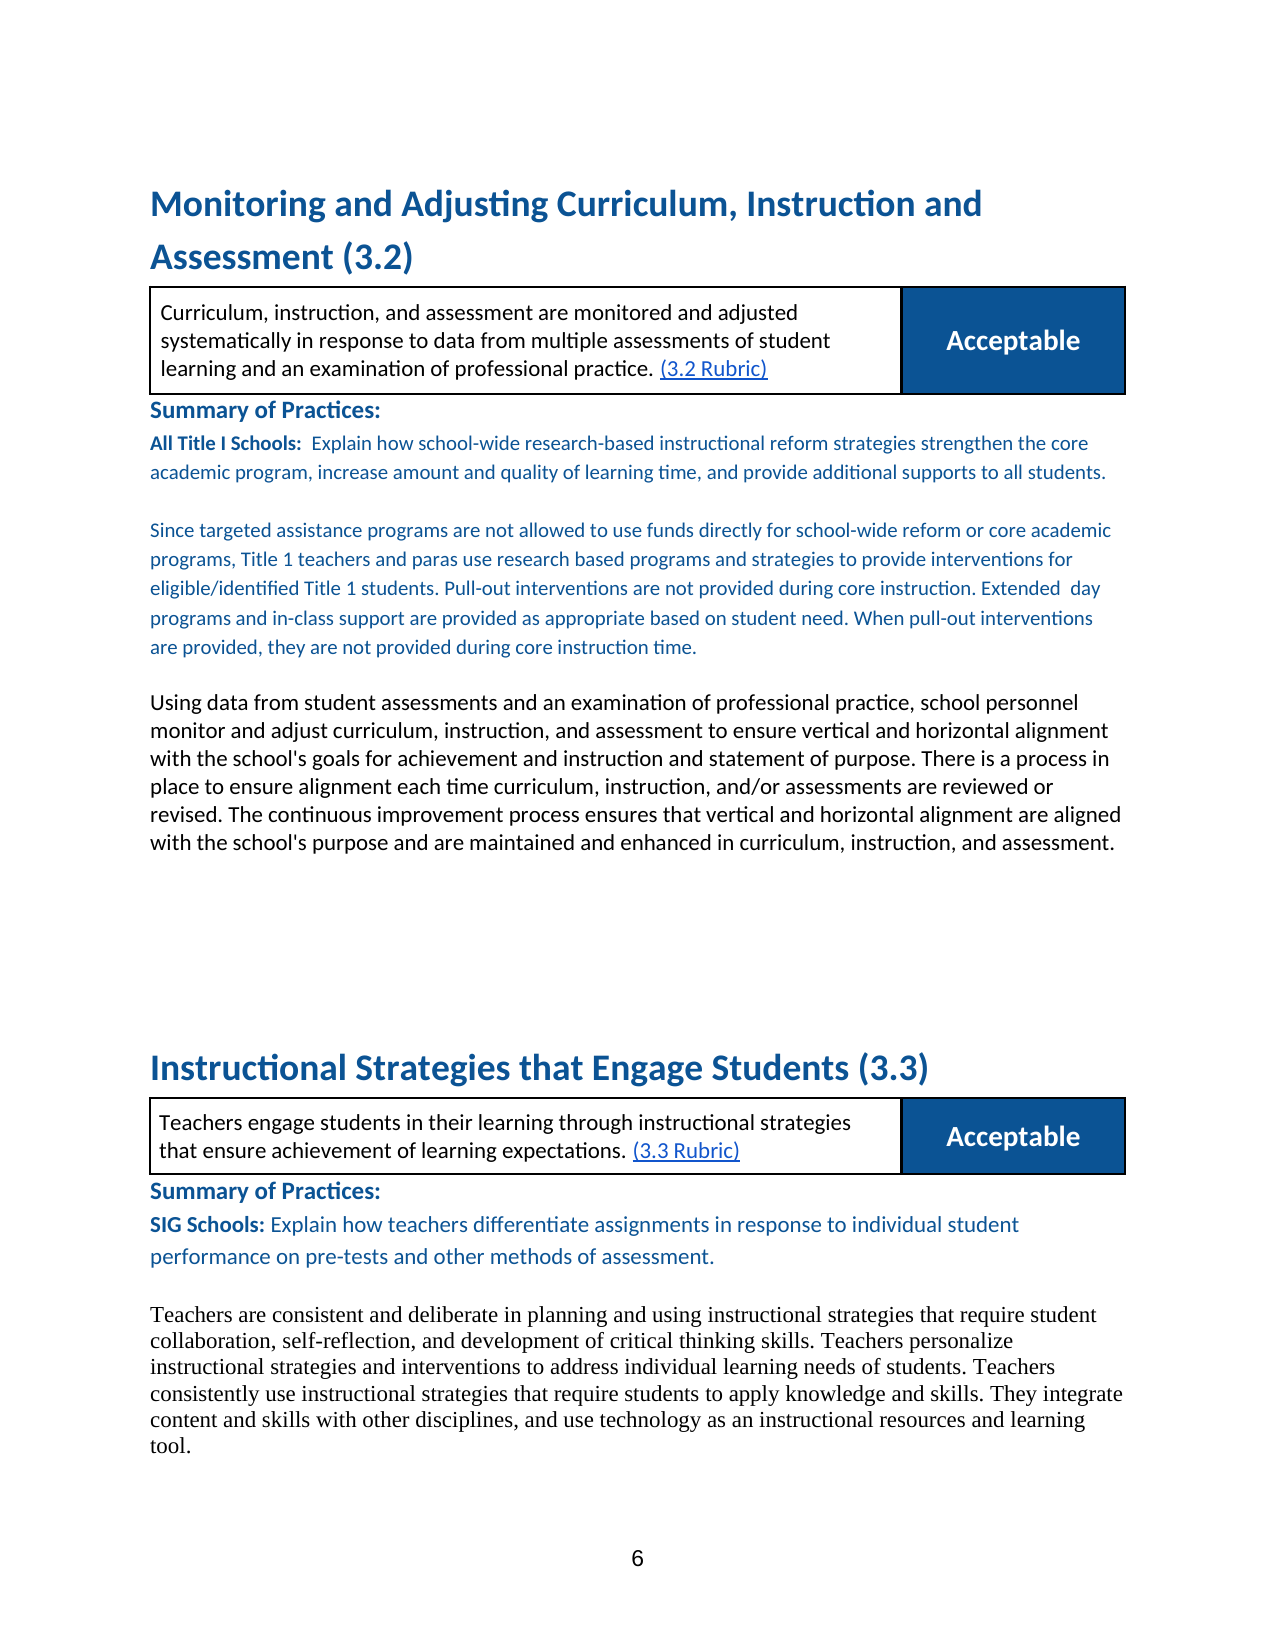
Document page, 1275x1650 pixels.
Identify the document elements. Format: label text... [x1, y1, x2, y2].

text Summary of Practices: [150, 1175, 1125, 1206]
text Teachers are consistent and deliberate in planning and using instructional strategies that require student [150, 1301, 1125, 1327]
table_header Curriculum, instruction, and assessment are monitored and adjusted systematically in response to data from multiple assessments of student learning and an examination of professional practice. (3.2 Rubric) [151, 288, 900, 393]
subtitle Monitoring and Adjusting Curriculum, Instruction and Assessment (3.2) [150, 180, 1125, 279]
table_header Acceptable [903, 1099, 1124, 1173]
table_header Teachers engage students in their learning through instructional strategies that ensure achievement of learning expectations. (3.3 Rubric) [151, 1099, 900, 1173]
text Since targeted assistance programs are not allowed to use funds directly for school-wide reform or core academic programs, Title 1 teachers and paras use research based programs and strategies to provide interventions for eligible/identified Title 1 students. Pull-out interventions are not provided during core instruction. Extended day programs and in-class support are provided as appropriate based on student need. When pull-out interventions are provided, they are not provided during core instruction time. [150, 517, 1125, 659]
text collaboration, self-reflection, and development of critical thinking skills. Teachers personalize instructional strategies and interventions to address individual learning needs of students. Teachers consistently use instructional strategies that require students to apply knowledge and skills. They integrate content and skills with other disciplines, and use technology as an instructional resources and learning tool. [150, 1327, 1125, 1459]
subtitle Instructional Strategies that Engage Students (3.3) [150, 1044, 1125, 1090]
text Summary of Practices: [150, 395, 1125, 425]
text SIG Schools: Explain how teachers differentiate assignments in response to individual student performance on pre-tests and other methods of assessment. [150, 1210, 1125, 1270]
text All Title I Schools: Explain how school-wide research-based instructional reform strategies strengthen the core academic program, increase amount and quality of learning time, and provide additional supports to all students. [150, 430, 1125, 484]
table_header Acceptable [903, 288, 1124, 393]
text Using data from student assessments and an examination of professional practice, school personnel monitor and adjust curriculum, instruction, and assessment to ensure vertical and horizontal alignment with the school's goals for achievement and instruction and statement of purpose. There is a process in place to ensure alignment each time curriculum, instruction, and/or assessments are reviewed or revised. The continuous improvement process ensures that vertical and horizontal alignment are aligned with the school's purpose and are maintained and enhanced in curriculum, instruction, and assessment. [150, 688, 1125, 857]
